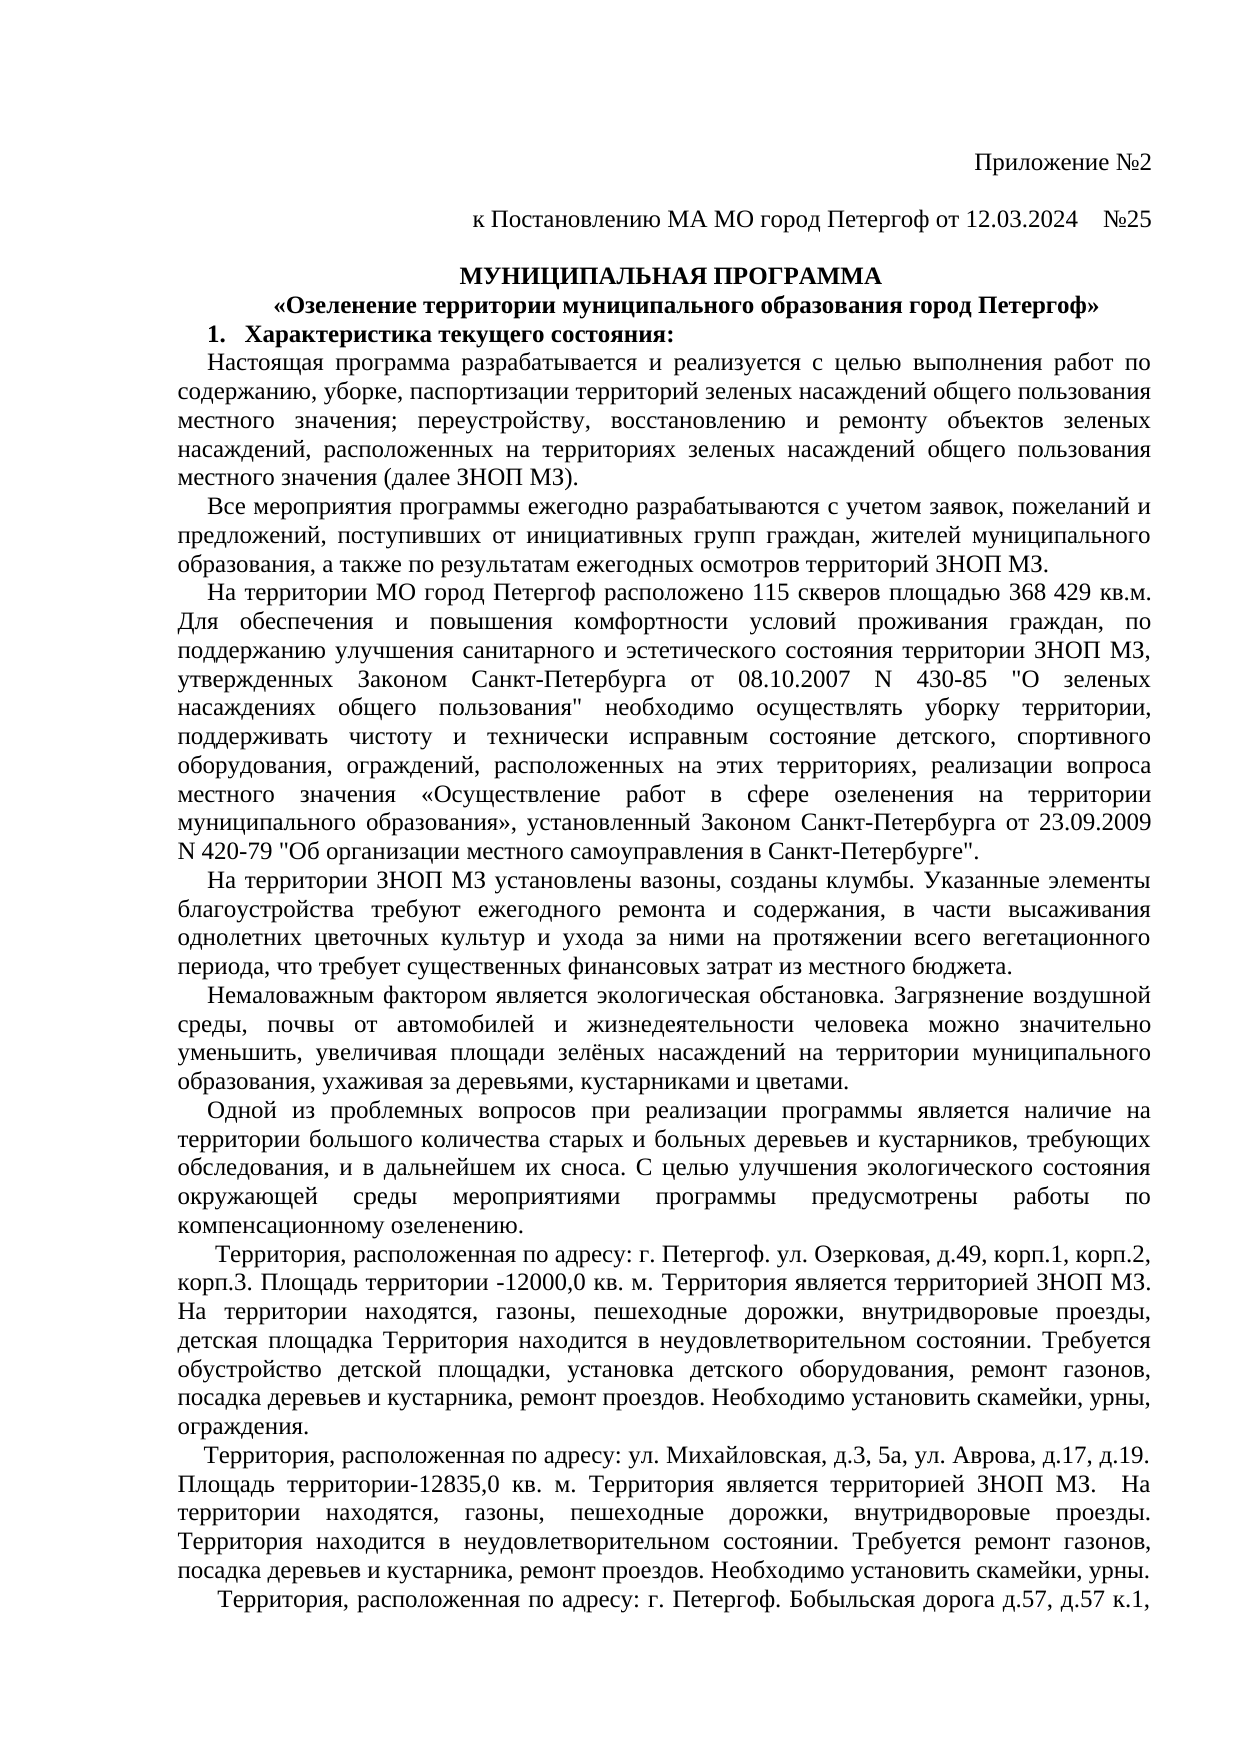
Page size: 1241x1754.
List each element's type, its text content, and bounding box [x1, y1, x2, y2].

text На территории ЗНОП МЗ установлены вазоны, созданы клумбы. Указанные элементы благоустройства требуют ежегодного ремонта и содержания, в части высаживания однолетних цветочных культур и ухода за ними на протяжении всего вегетационного периода, что требует существенных финансовых затрат из местного бюджета. [177, 865, 1152, 980]
text к Постановлению МА МО город Петергоф от 12.03.2024 №25 [177, 204, 1152, 232]
list Характеристика текущего состояния: [207, 319, 1152, 347]
text МУНИЦИПАЛЬНАЯ ПРОГРАММА [177, 261, 1152, 290]
text Одной из проблемных вопросов при реализации программы является наличие на территории большого количества старых и больных деревьев и кустарников, требующих обследования, и в дальнейшем их сноса. С целью улучшения экологического состояния окружающей среды мероприятиями программы предусмотрены работы по компенсационному озеленению. [177, 1095, 1152, 1239]
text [177, 1584, 1152, 1613]
text Территория, расположенная по адресу: ул. Михайловская, д.3, 5а, ул. Аврова, д.17, д.19. Площадь территории-12835,0 кв. м. Территория является территорией ЗНОП МЗ. На территории находятся, газоны, пешеходные дорожки, внутридворовые проезды. Территория находится в неудовлетворительном состоянии. Требуется ремонт газонов, посадка деревьев и кустарника, ремонт проездов. Необходимо установить скамейки, урны. [177, 1440, 1152, 1584]
text Настоящая программа разрабатывается и реализуется с целью выполнения работ по содержанию, уборке, паспортизации территорий зеленых насаждений общего пользования местного значения; переустройству, восстановлению и ремонту объектов зеленых насаждений, расположенных на территориях зеленых насаждений общего пользования местного значения (далее ЗНОП МЗ). [177, 347, 1152, 491]
text Все мероприятия программы ежегодно разрабатываются с учетом заявок, пожеланий и предложений, поступивших от инициативных групп граждан, жителей муниципального образования, а также по результатам ежегодных осмотров территорий ЗНОП МЗ. [177, 491, 1152, 577]
text Приложение №2 [177, 147, 1152, 176]
text Немаловажным фактором является экологическая обстановка. Загрязнение воздушной среды, почвы от автомобилей и жизнедеятельности человека можно значительно уменьшить, увеличивая площади зелёных насаждений на территории муниципального образования, ухаживая за деревьями, кустарниками и цветами. [177, 980, 1152, 1095]
text На территории МО город Петергоф расположено 115 скверов площадью 368 429 кв.м. Для обеспечения и повышения комфортности условий проживания граждан, по поддержанию улучшения санитарного и эстетического состояния территории ЗНОП МЗ, утвержденных Законом Санкт-Петербурга от 08.10.2007 N 430-85 "О зеленых насаждениях общего пользования" необходимо осуществлять уборку территории, поддерживать чистоту и технически исправным состояние детского, спортивного оборудования, ограждений, расположенных на этих территориях, реализации вопроса местного значения «Осуществление работ в сфере озеленения на территории муниципального образования», установленный Законом Санкт-Петербурга от 23.09.2009 N 420-79 "Об организации местного самоуправления в Санкт-Петербурге". [177, 577, 1152, 865]
text «Озеленение территории муниципального образования город Петергоф» [177, 290, 1152, 319]
text Территория, расположенная по адресу: г. Петергоф. ул. Озерковая, д.49, корп.1, корп.2, корп.3. Площадь территории -12000,0 кв. м. Территория является территорией ЗНОП МЗ. На территории находятся, газоны, пешеходные дорожки, внутридворовые проезды, детская площадка Территория находится в неудовлетворительном состоянии. Требуется обустройство детской площадки, установка детского оборудования, ремонт газонов, посадка деревьев и кустарника, ремонт проездов. Необходимо установить скамейки, урны, ограждения. [177, 1239, 1152, 1440]
